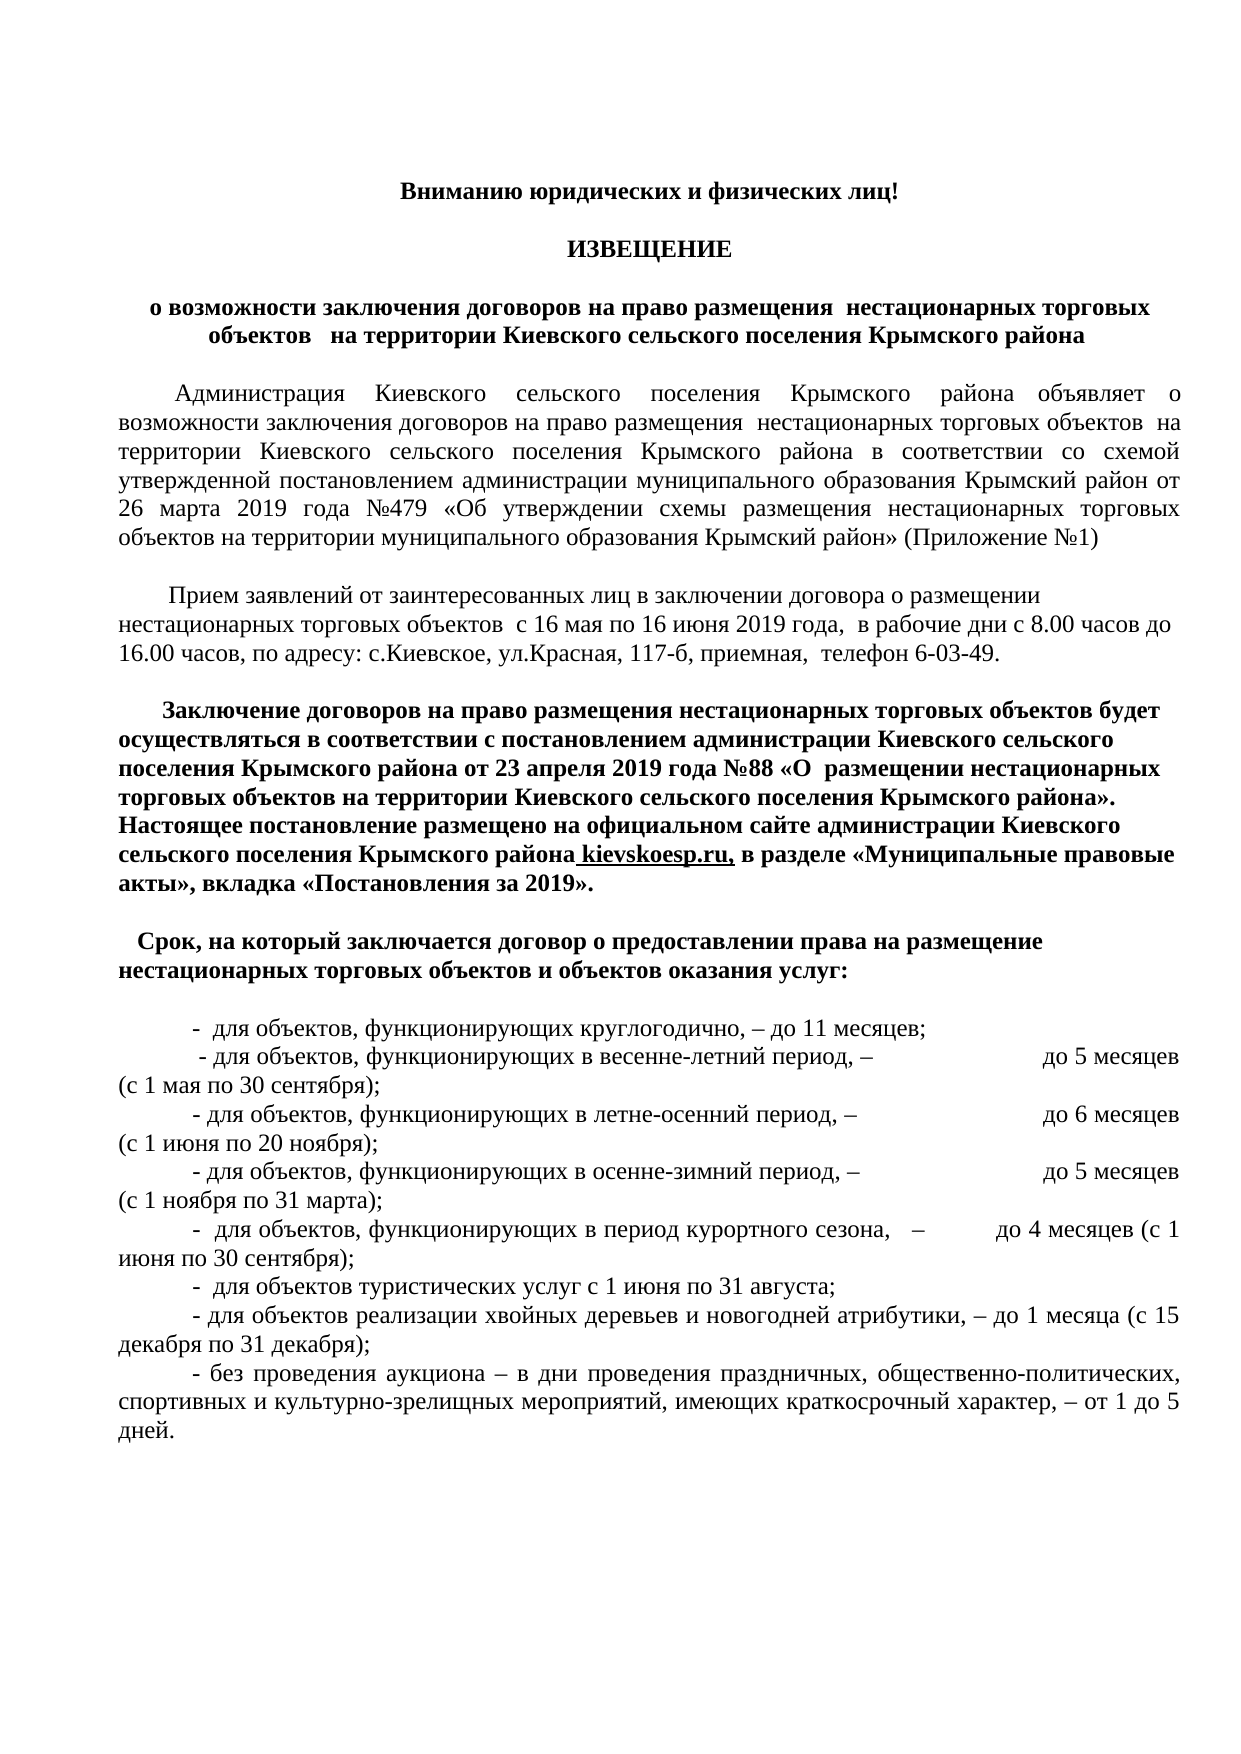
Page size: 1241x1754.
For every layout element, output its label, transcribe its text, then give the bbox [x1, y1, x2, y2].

text Заключение договоров на право размещения нестационарных торговых объектов будет осуществляться в соответствии с постановлением администрации Киевского сельского поселения Крымского района от 23 апреля 2019 года №88 «О размещении нестационарных торговых объектов на территории Киевского сельского поселения Крымского района». Настоящее постановление размещено на официальном сайте администрации Киевского сельского поселения Крымского района kievskoesp.ru, в разделе «Муниципальные правовые акты», вкладка «Постановления за 2019». [118, 696, 1181, 897]
text о возможности заключения договоров на право размещения нестационарных торговых объектов на территории Киевского сельского поселения Крымского района [118, 292, 1181, 349]
text - для объектов, функционирующих круглогодично, – до 11 месяцев; [118, 1013, 1181, 1041]
text - без проведения аукциона – в дни проведения праздничных, общественно-политических, спортивных и культурно-зрелищных мероприятий, имеющих краткосрочный характер, – от 1 до 5 дней. [118, 1358, 1181, 1444]
text ИЗВЕЩЕНИЕ [118, 234, 1181, 263]
text - для объектов, функционирующих в весенне-летний период, – до 5 месяцев (с 1 мая по 30 сентября); [118, 1041, 1181, 1099]
text Прием заявлений от заинтересованных лиц в заключении договора о размещении нестационарных торговых объектов с 16 мая по 16 июня 2019 года, в рабочие дни с 8.00 часов до 16.00 часов, по адресу: с.Киевское, ул.Красная, 117-б, приемная, телефон 6-03-49. [118, 580, 1181, 666]
text - для объектов, функционирующих в осенне-зимний период, – до 5 месяцев (с 1 ноября по 31 марта); [118, 1156, 1181, 1214]
text - для объектов, функционирующих в летне-осенний период, – до 6 месяцев (с 1 июня по 20 ноября); [118, 1099, 1181, 1156]
text Администрация Киевского сельского поселения Крымского района объявляет о возможности заключения договоров на право размещения нестационарных торговых объектов на территории Киевского сельского поселения Крымского района в соответствии со схемой утвержденной постановлением администрации муниципального образования Крымский район от 26 марта 2019 года №479 «Об утверждении схемы размещения нестационарных торговых объектов на территории муниципального образования Крымский район» (Приложение №1) [118, 378, 1181, 551]
text Срок, на который заключается договор о предоставлении права на размещение нестационарных торговых объектов и объектов оказания услуг: [118, 926, 1181, 983]
text Вниманию юридических и физических лиц! [118, 176, 1181, 205]
text - для объектов туристических услуг с 1 июня по 31 августа; [118, 1271, 1181, 1300]
text - для объектов реализации хвойных деревьев и новогодней атрибутики, – до 1 месяца (с 15 декабря по 31 декабря); [118, 1300, 1181, 1358]
text - для объектов, функционирующих в период курортного сезона, – до 4 месяцев (с 1 июня по 30 сентября); [118, 1214, 1181, 1271]
